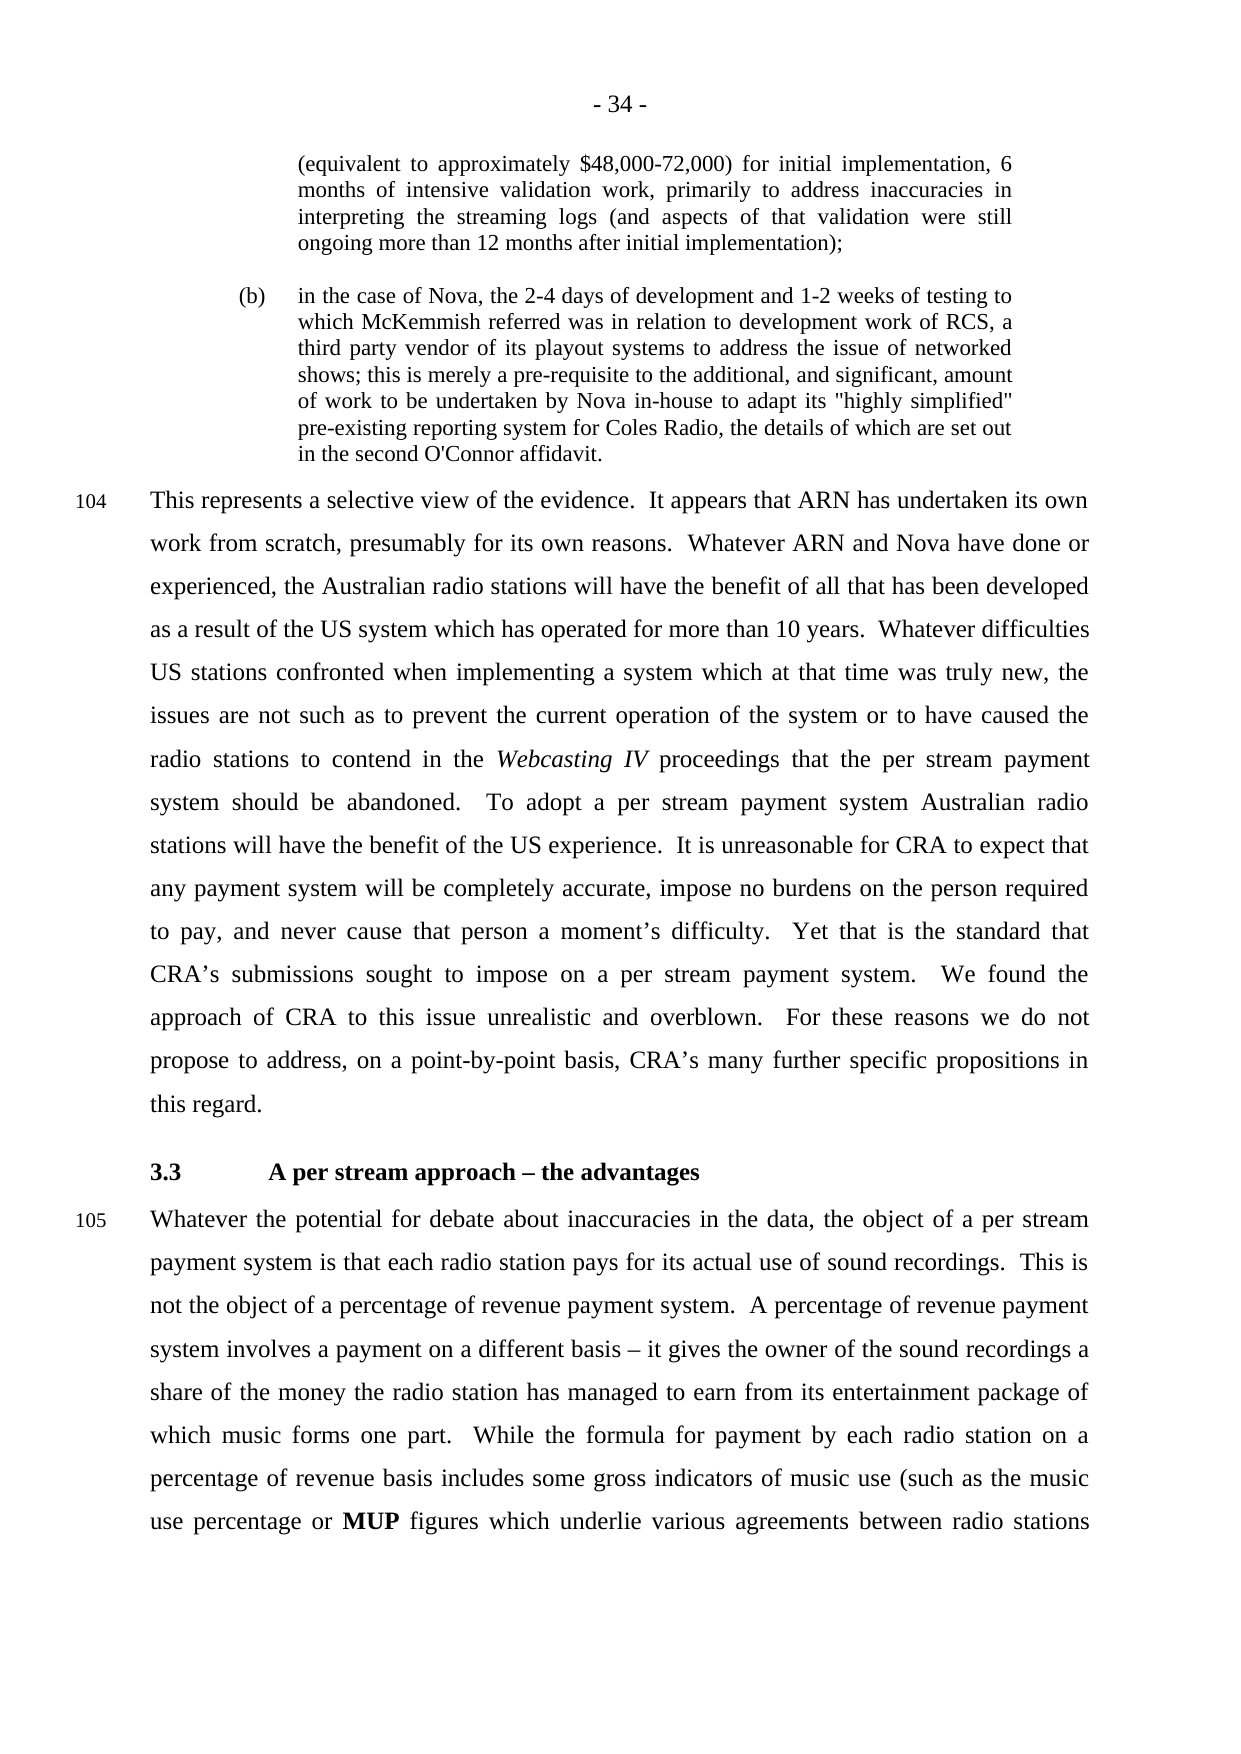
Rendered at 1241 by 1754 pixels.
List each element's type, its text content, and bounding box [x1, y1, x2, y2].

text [239, 150, 1013, 255]
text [75, 1204, 1090, 1535]
text (b) in the case of Nova, the 2-4 days of development and 1-2 weeks of testing to which McKemmish referred was in relation to development work of RCS, a third party vendor of its playout systems to address the issue of networked shows; this is merely a pre-requisite to the additional, and significant, amount of work to be undertaken by Nova in-house to adapt its "highly simplified" pre-existing reporting system for Coles Radio, the details of which are set out in the second O'Connor affidavit. [239, 282, 1013, 466]
text This represents a selective view of the evidence. It appears that ARN has undertaken its own work from scratch, presumably for its own reasons. Whatever ARN and Nova have done or experienced, the Australian radio stations will have the benefit of all that has been developed as a result of the US system which has operated for more than 10 years. Whatever difficulties US stations confronted when implementing a system which at that time was truly new, the issues are not such as to prevent the current operation of the system or to have caused the radio stations to contend in the Webcasting IV proceedings that the per stream payment system should be abandoned. To adopt a per stream payment system Australian radio stations will have the benefit of the US experience. It is unreasonable for CRA to expect that any payment system will be completely accurate, impose no burdens on the person required to pay, and never cause that person a moment’s difficulty. Yet that is the standard that CRA’s submissions sought to impose on a per stream payment system. We found the approach of CRA to this issue unrealistic and overblown. For these reasons we do not propose to address, on a point-by-point basis, CRA’s many further specific propositions in this regard. [75, 485, 1090, 1117]
subtitle A per stream approach – the advantages [150, 1157, 1090, 1186]
